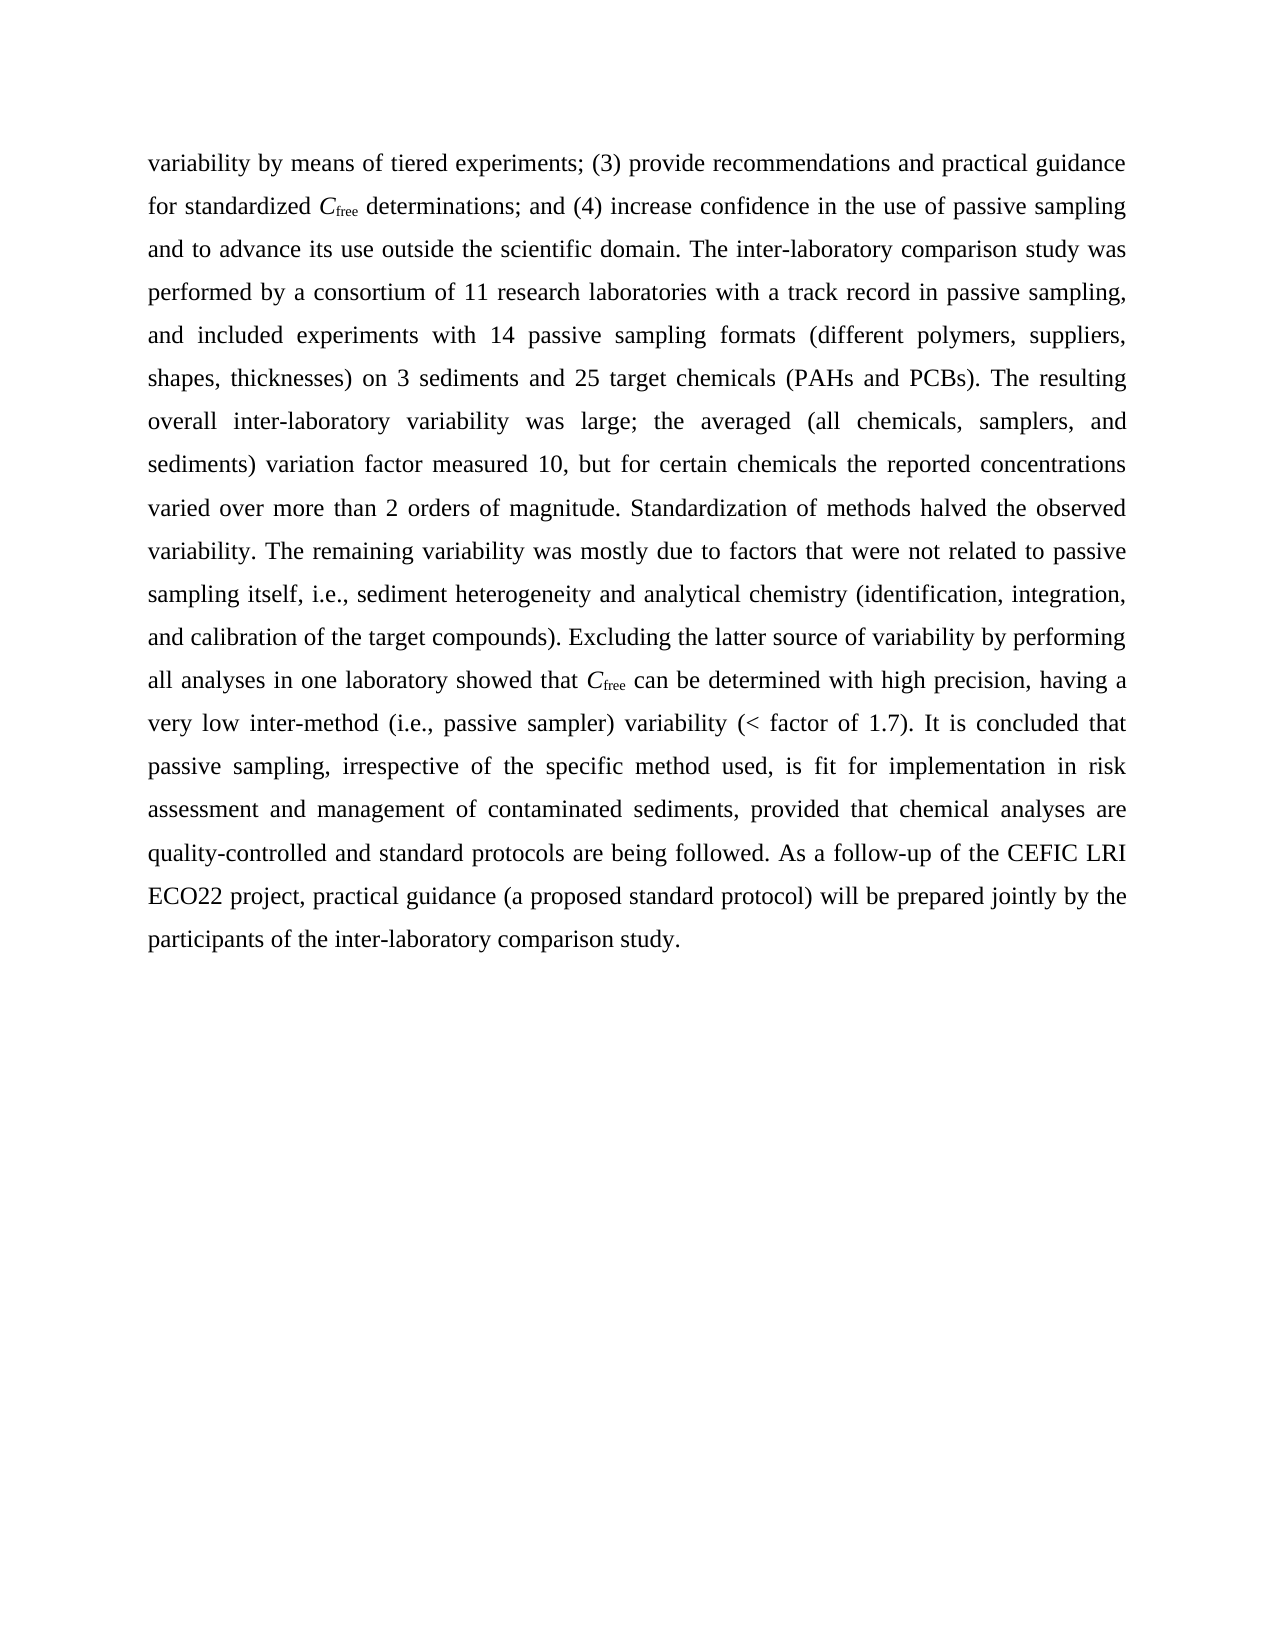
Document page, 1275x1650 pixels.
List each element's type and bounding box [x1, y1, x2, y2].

text [148, 148, 1127, 953]
